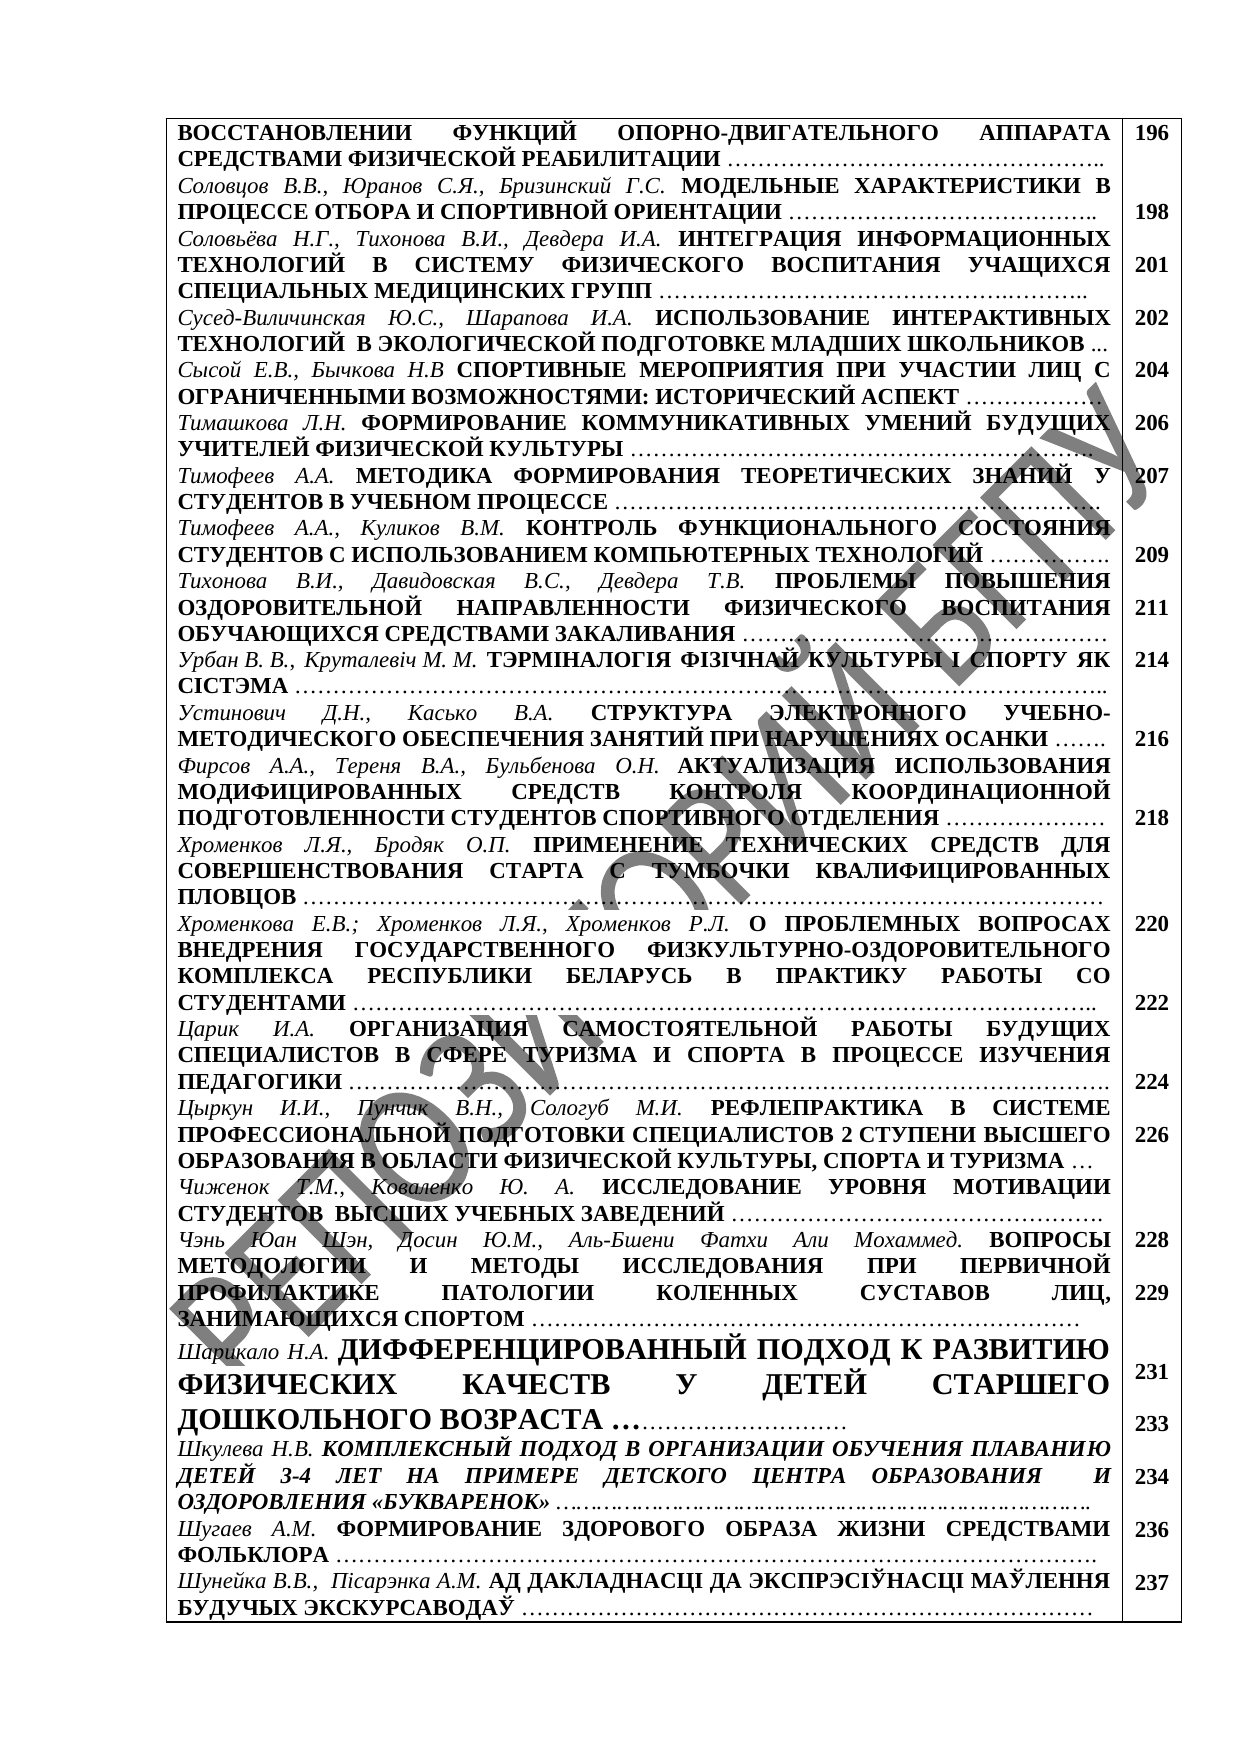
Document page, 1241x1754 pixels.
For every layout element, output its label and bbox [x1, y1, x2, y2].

table_header [1123, 119, 1181, 1621]
table_header [167, 119, 1122, 1621]
